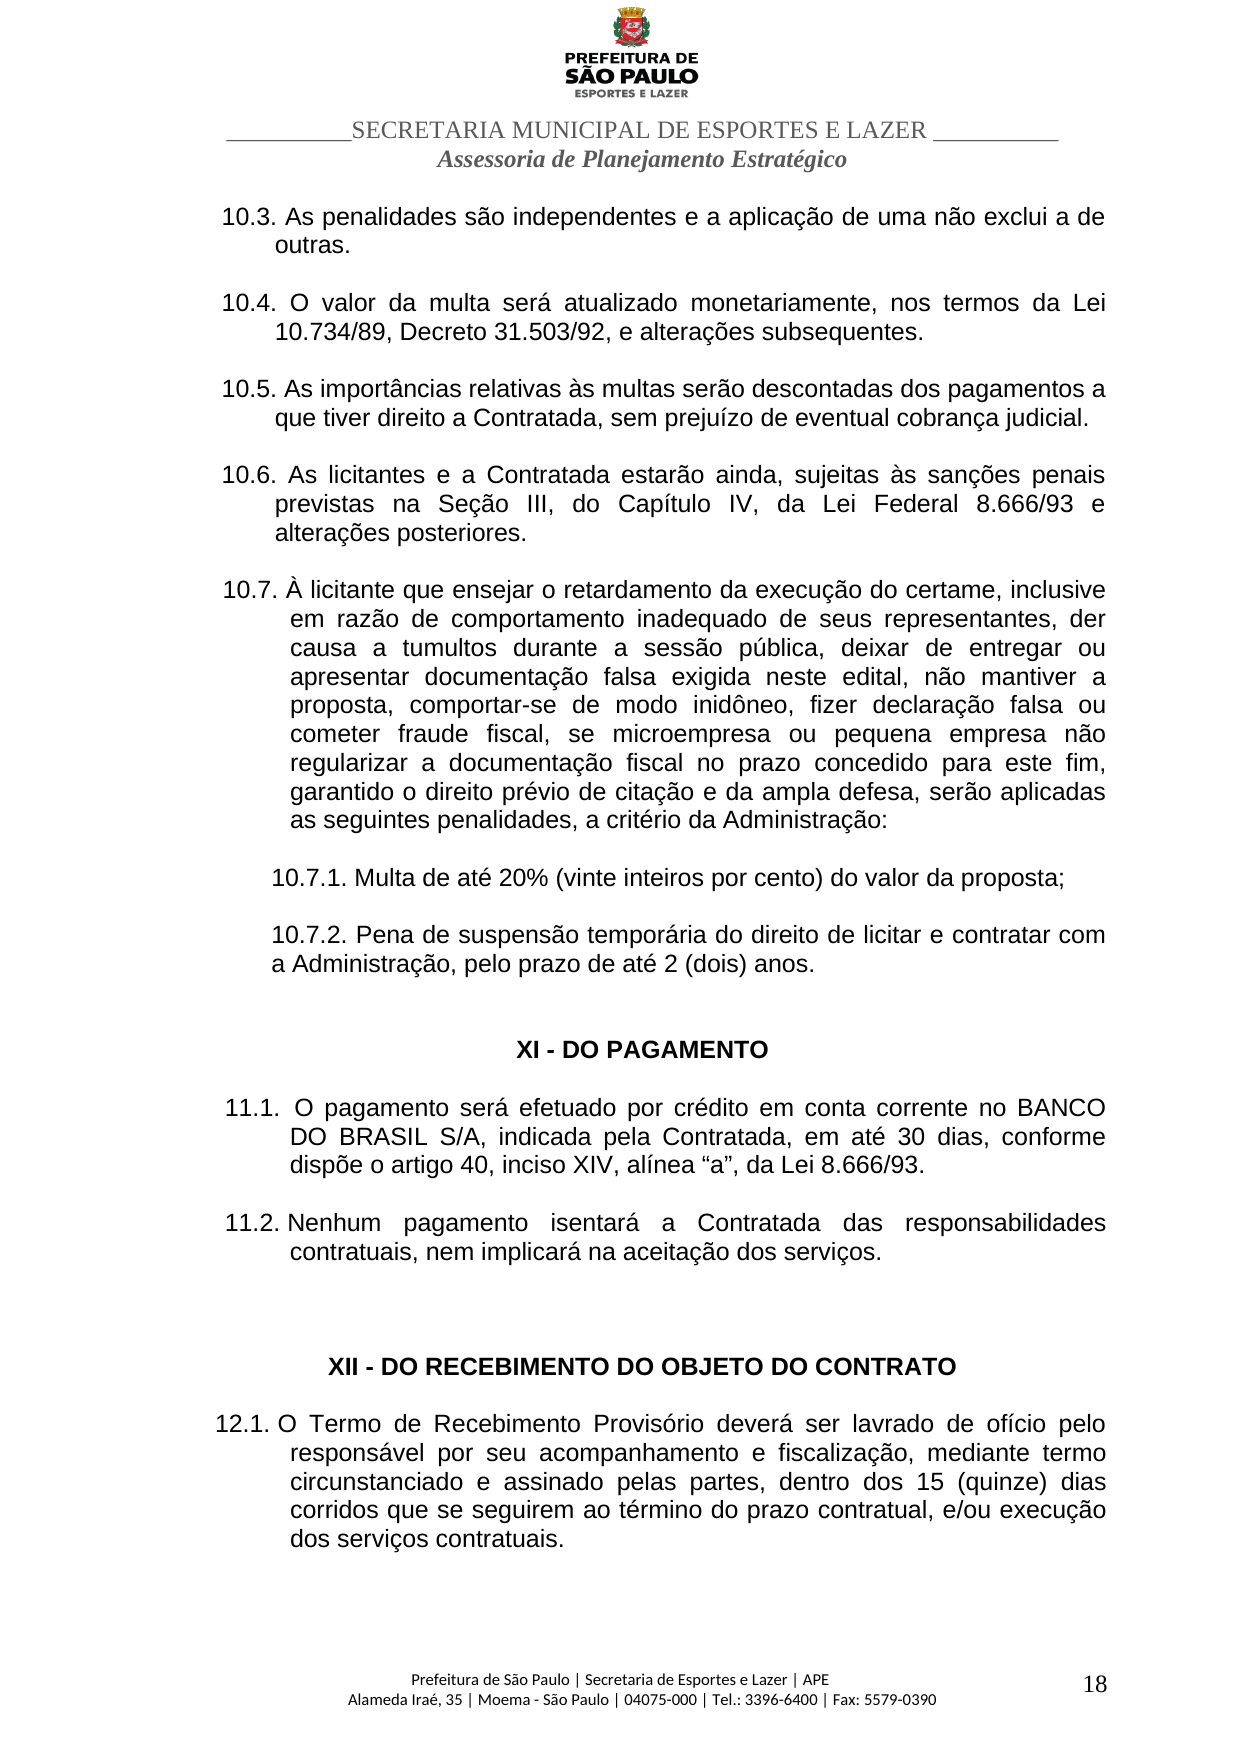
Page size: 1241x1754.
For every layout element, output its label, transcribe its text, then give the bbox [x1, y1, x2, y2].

text 11.1. O pagamento será efetuado por crédito em conta corrente no BANCO DO BRASIL S/A, indicada pela Contratada, em até 30 dias, conforme dispõe o artigo 40, inciso XIV, alínea “a”, da Lei 8.666/93. [224, 1093, 1107, 1179]
text 10.6. As licitantes e a Contratada estarão ainda, sujeitas às sanções penais previstas na Seção III, do Capítulo IV, da Lei Federal 8.666/93 e alterações posteriores. [221, 461, 1107, 547]
text 10.5. As importâncias relativas às multas serão descontadas dos pagamentos a que tiver direito a Contratada, sem prejuízo de eventual cobrança judicial. [221, 374, 1107, 432]
text 10.7.1. Multa de até 20% (vinte inteiros por cento) do valor da proposta; [271, 863, 1107, 892]
picture [535, 0, 728, 114]
text 10.3. As penalidades são independentes e a aplicação de uma não exclui a de outras. [221, 202, 1107, 259]
text 11.2. Nenhum pagamento isentará a Contratada das responsabilidades contratuais, nem implicará na aceitação dos serviços. [224, 1208, 1107, 1266]
text 10.7.2. Pena de suspensão temporária do direito de licitar e contratar com a Administração, pelo prazo de até 2 (dois) anos. [271, 921, 1107, 978]
text 10.4. O valor da multa será atualizado monetariamente, nos termos da Lei 10.734/89, Decreto 31.503/92, e alterações subsequentes. [221, 288, 1107, 346]
text XII - DO RECEBIMENTO DO OBJETO DO CONTRATO [177, 1352, 1107, 1381]
text XI - DO PAGAMENTO [177, 1036, 1107, 1064]
text 10.7. À licitante que ensejar o retardamento da execução do certame, inclusive em razão de comportamento inadequado de seus representantes, der causa a tumultos durante a sessão pública, deixar de entregar ou apresentar documentação falsa exigida neste edital, não mantiver a proposta, comportar-se de modo inidôneo, fizer declaração falsa ou cometer fraude fiscal, se microempresa ou pequena empresa não regularizar a documentação fiscal no prazo concedido para este fim, garantido o direito prévio de citação e da ampla defesa, serão aplicadas as seguintes penalidades, a critério da Administração: [215, 576, 1107, 834]
text 12.1. O Termo de Recebimento Provisório deverá ser lavrado de ofício pelo responsável por seu acompanhamento e fiscalização, mediante termo circunstanciado e assinado pelas partes, dentro dos 15 (quinze) dias corridos que se seguirem ao término do prazo contratual, e/ou execução dos serviços contratuais. [215, 1409, 1107, 1553]
